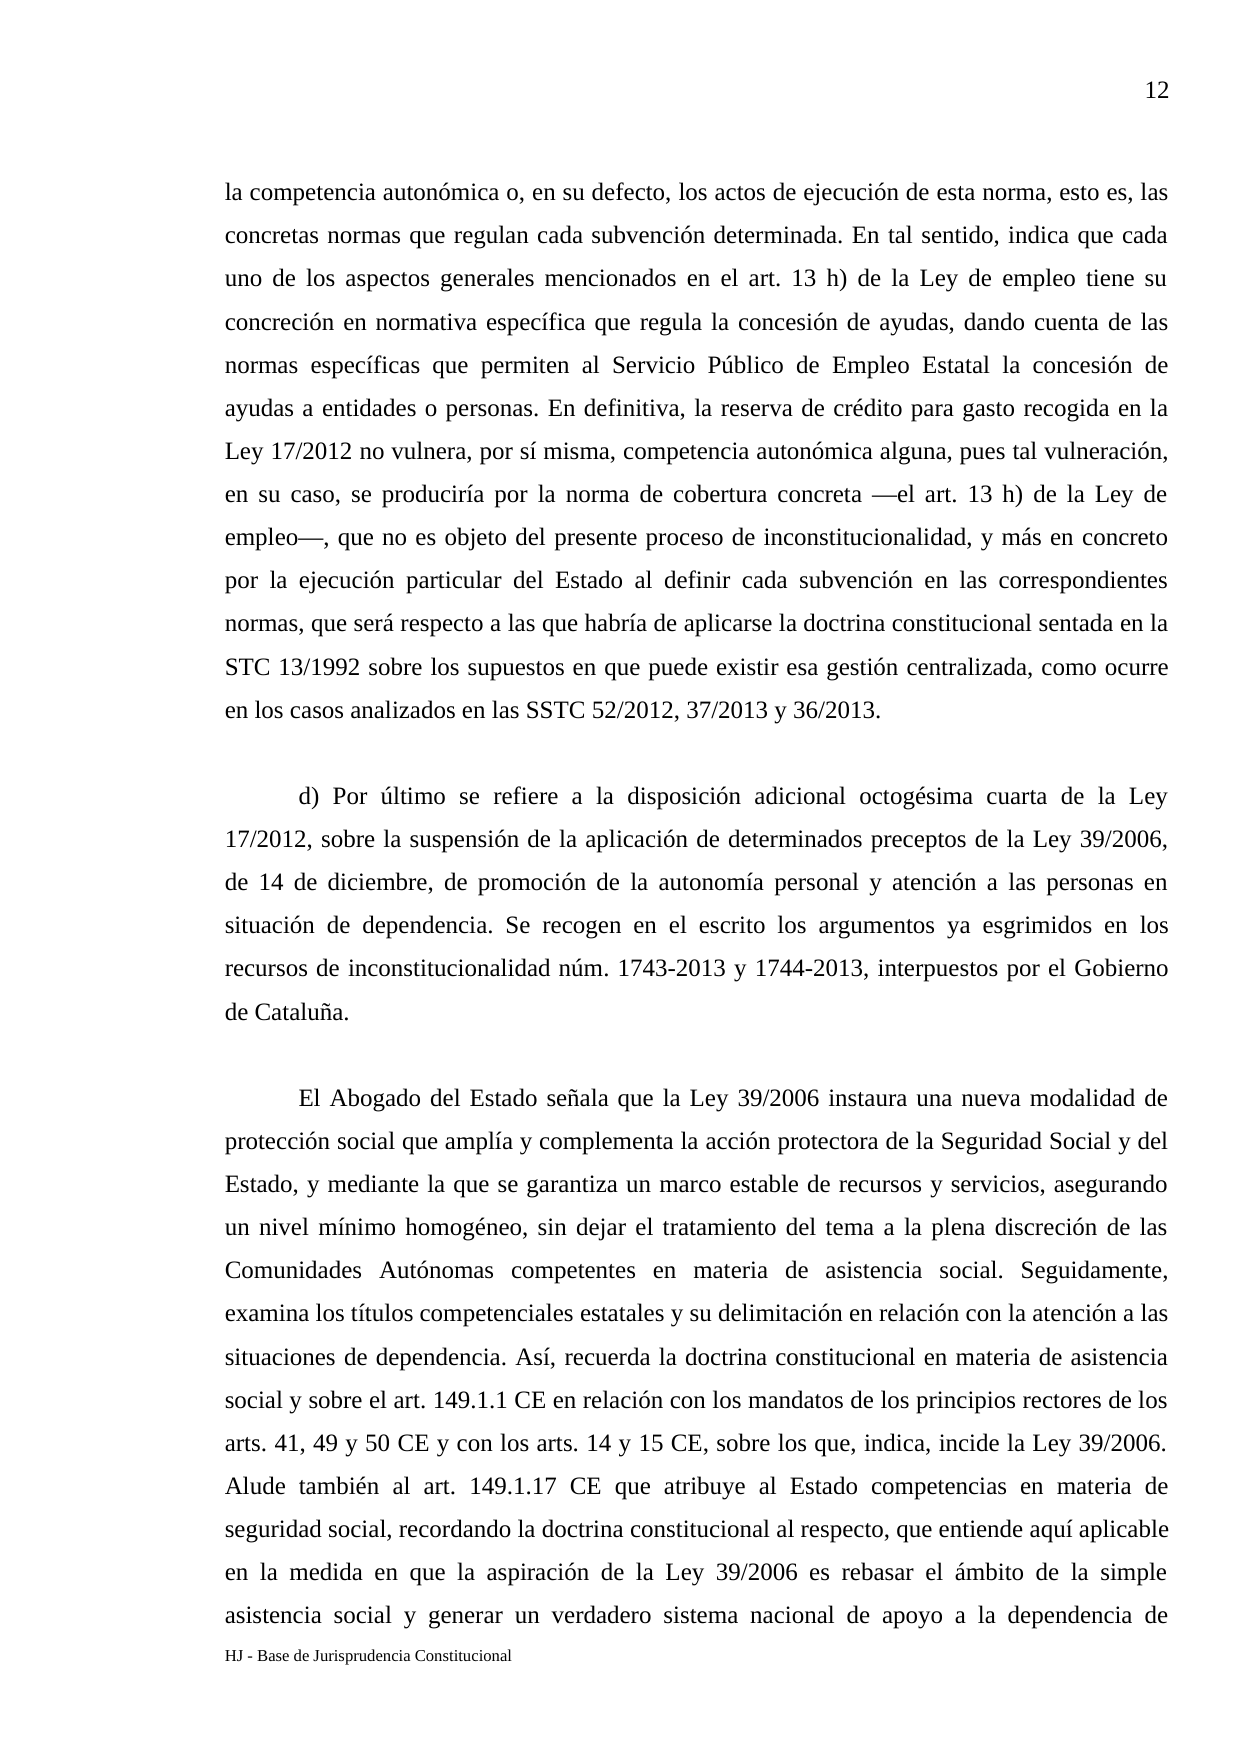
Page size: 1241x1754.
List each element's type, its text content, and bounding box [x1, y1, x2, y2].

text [224, 177, 1169, 723]
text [224, 1083, 1169, 1629]
text d) Por último se refiere a la disposición adicional octogésima cuarta de la Ley 17/2012, sobre la suspensión de la aplicación de determinados preceptos de la Ley 39/2006, de 14 de diciembre, de promoción de la autonomía personal y atención a las personas en situación de dependencia. Se recogen en el escrito los argumentos ya esgrimidos en los recursos de inconstitucionalidad núm. 1743-2013 y 1744-2013, interpuestos por el Gobierno de Cataluña. [224, 781, 1169, 1025]
